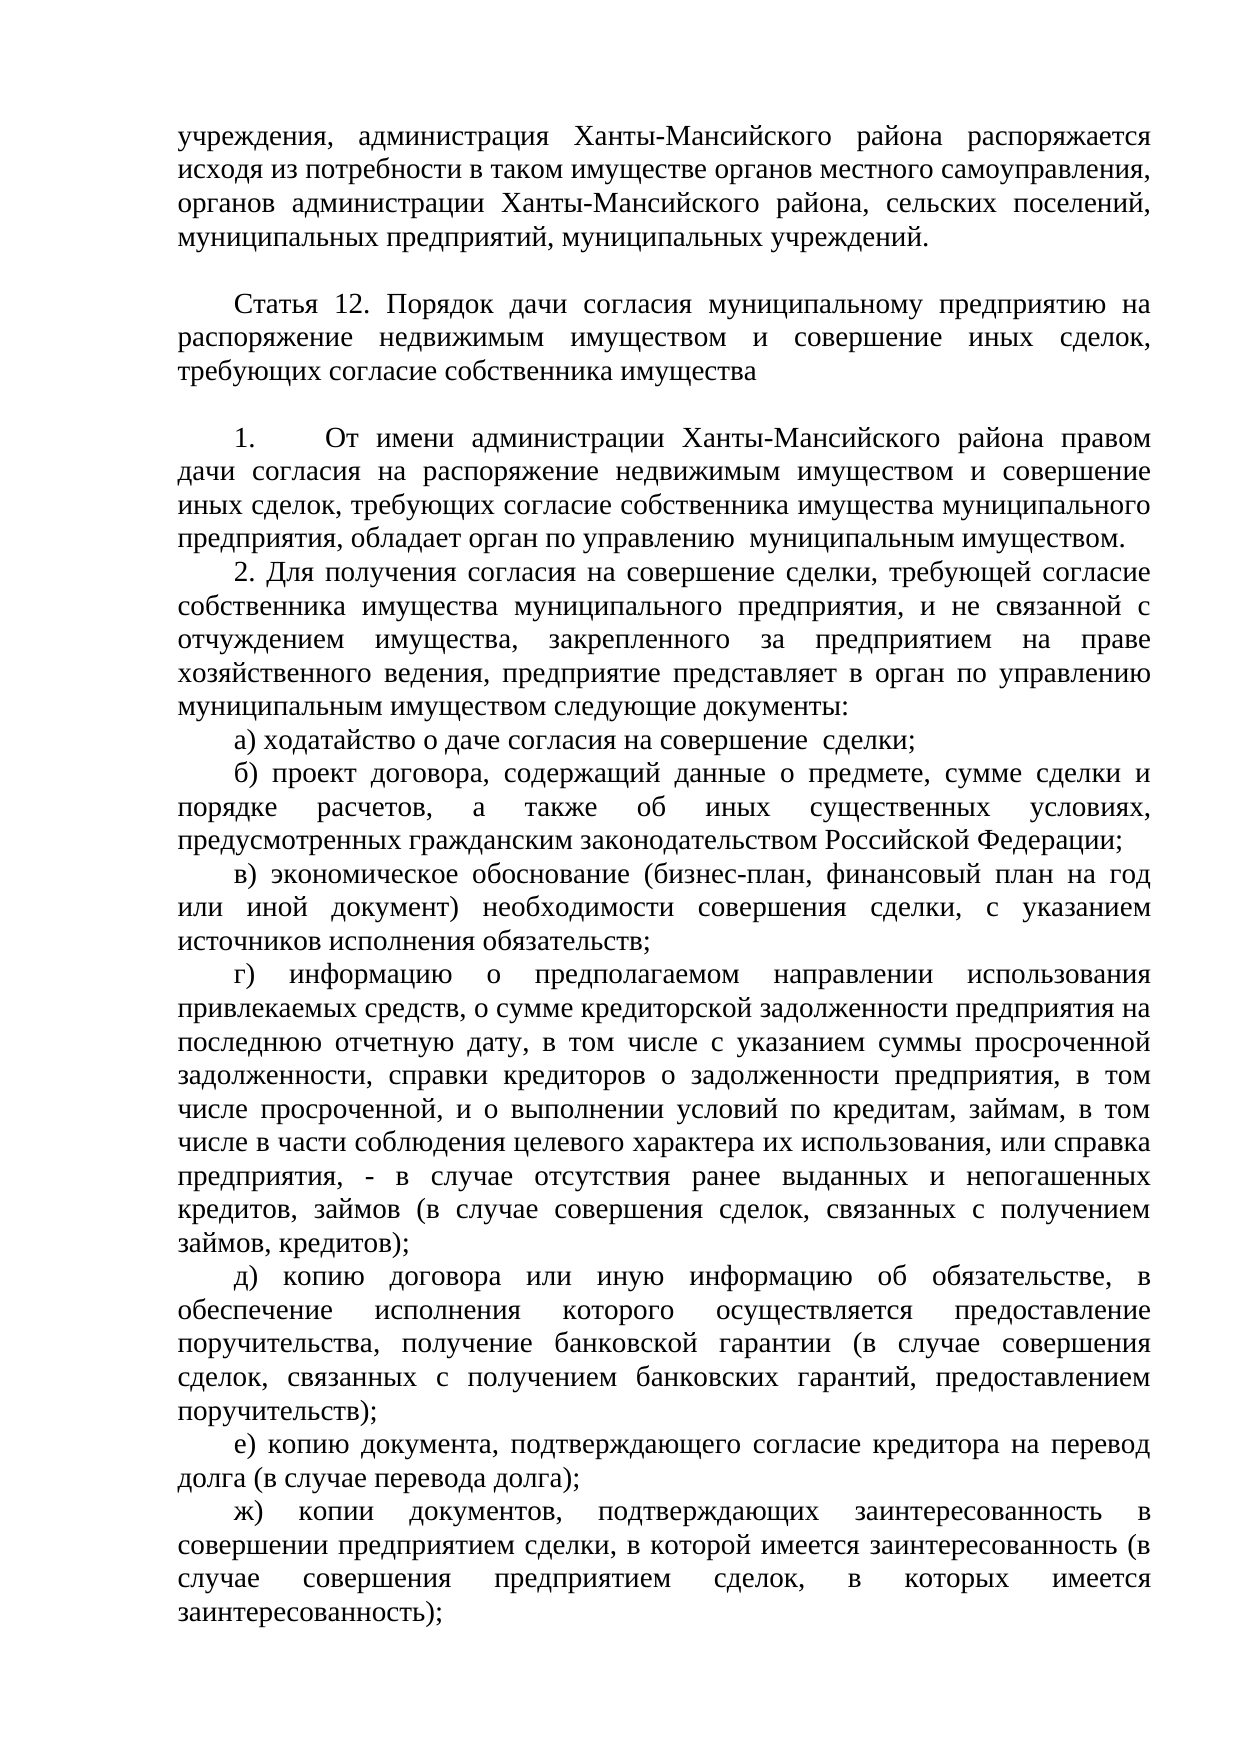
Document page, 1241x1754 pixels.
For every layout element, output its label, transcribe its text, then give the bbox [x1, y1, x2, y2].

text Статья 12. Порядок дачи согласия муниципальному предприятию на распоряжение недвижимым имуществом и совершение иных сделок, требующих согласие собственника имущества [177, 286, 1152, 386]
list 2. Для получения согласия на совершение сделки, требующей согласие собственника имущества муниципального предприятия, и не связанной с отчуждением имущества, закрепленного за предприятием на праве хозяйственного ведения, предприятие представляет в орган по управлению муниципальным имуществом следующие документы: [177, 554, 1152, 722]
text г) информацию о предполагаемом направлении использования привлекаемых средств, о сумме кредиторской задолженности предприятия на последнюю отчетную дату, в том числе с указанием суммы просроченной задолженности, справки кредиторов о задолженности предприятия, в том числе просроченной, и о выполнении условий по кредитам, займам, в том числе в части соблюдения целевого характера их использования, или справка предприятия, - в случае отсутствия ранее выданных и непогашенных кредитов, займов (в случае совершения сделок, связанных с получением займов, кредитов); [177, 957, 1152, 1258]
text в) экономическое обоснование (бизнес-план, финансовый план на год или иной документ) необходимости совершения сделки, с указанием источников исполнения обязательств; [177, 856, 1152, 957]
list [177, 118, 1152, 252]
text д) копию договора или иную информацию об обязательстве, в обеспечение исполнения которого осуществляется предоставление поручительства, получение банковской гарантии (в случае совершения сделок, связанных с получением банковских гарантий, предоставлением поручительств); [177, 1258, 1152, 1426]
list От имени администрации Ханты-Мансийского района правом дачи согласия на распоряжение недвижимым имуществом и совершение иных сделок, требующих согласие собственника имущества муниципального предприятия, обладает орган по управлению муниципальным имуществом. [177, 420, 1152, 554]
text а) ходатайство о даче согласия на совершение сделки; [177, 722, 1152, 755]
text ж) копии документов, подтверждающих заинтересованность в совершении предприятием сделки, в которой имеется заинтересованность (в случае совершения предприятием сделок, в которых имеется заинтересованность); [177, 1493, 1152, 1627]
text е) копию документа, подтверждающего согласие кредитора на перевод долга (в случае перевода долга); [177, 1426, 1152, 1493]
text б) проект договора, содержащий данные о предмете, сумме сделки и порядке расчетов, а также об иных существенных условиях, предусмотренных гражданским законодательством Российской Федерации; [177, 755, 1152, 856]
